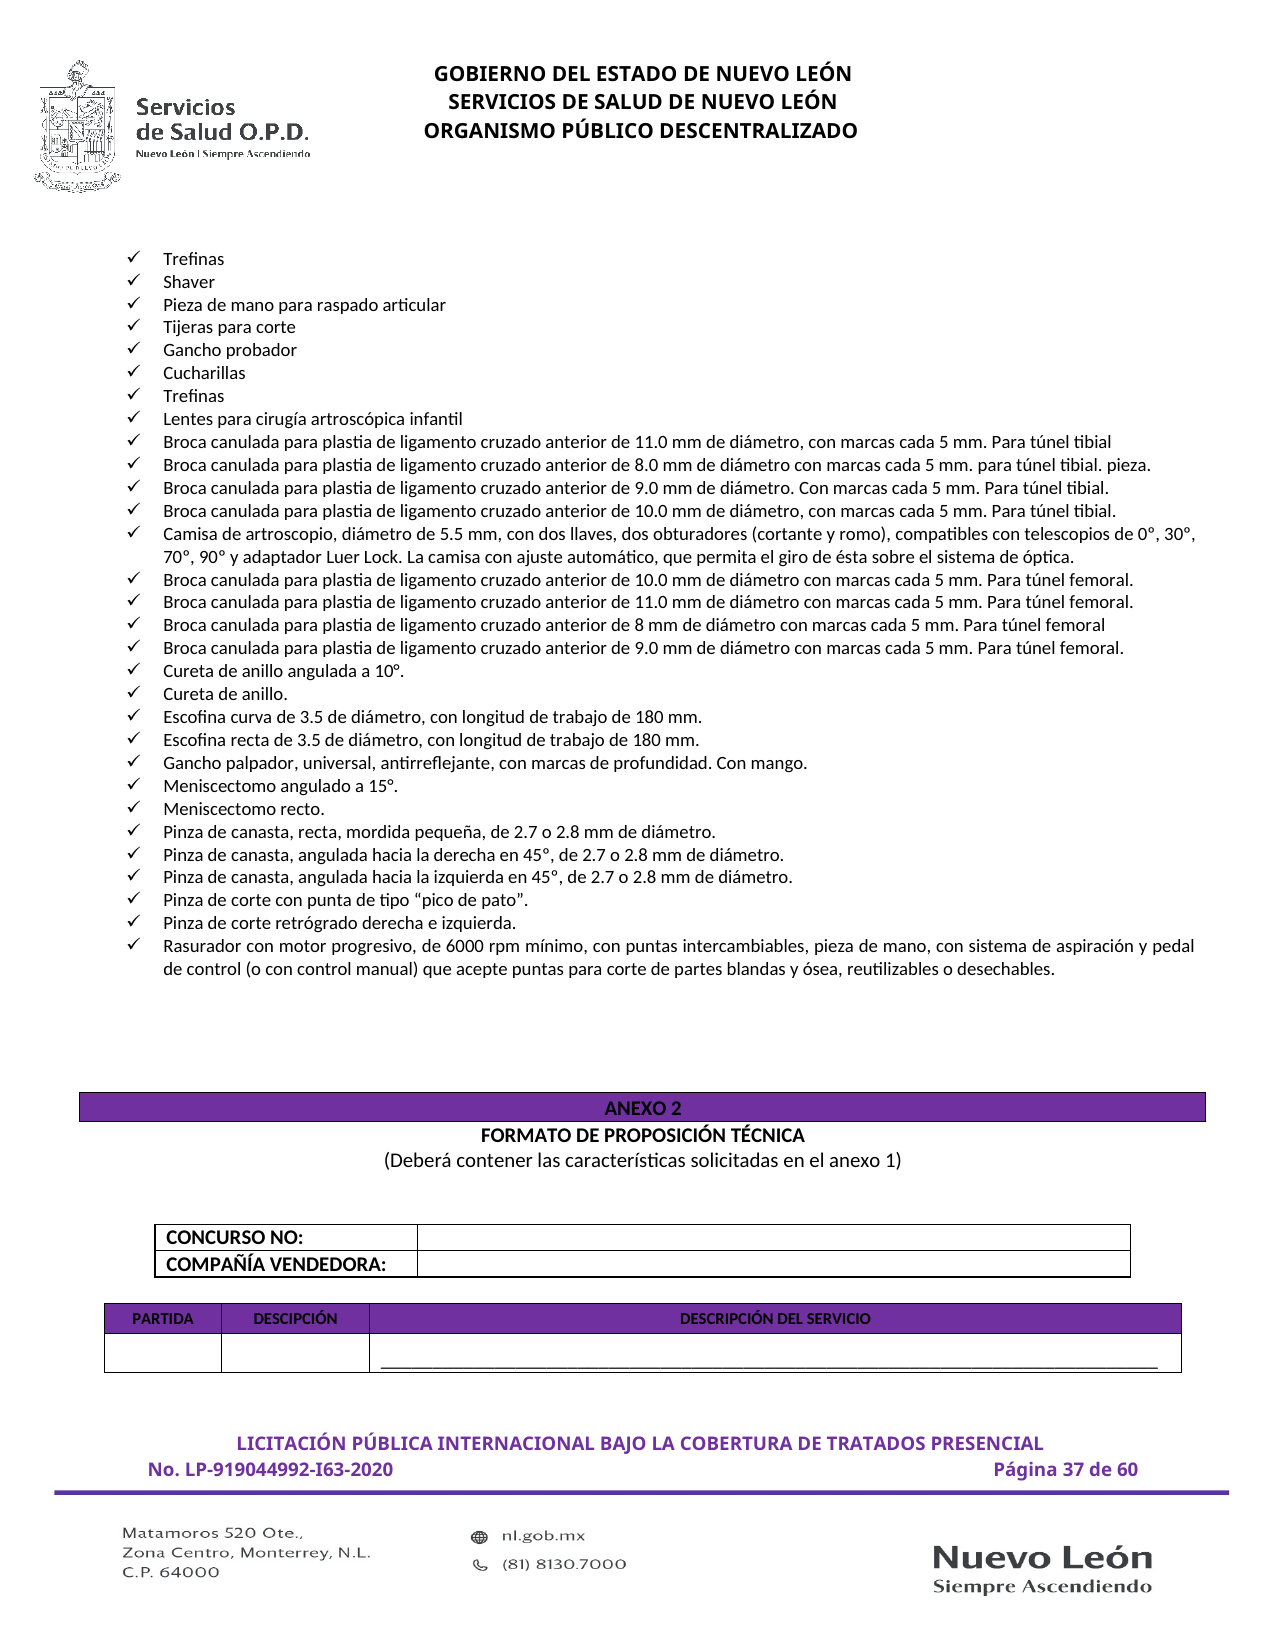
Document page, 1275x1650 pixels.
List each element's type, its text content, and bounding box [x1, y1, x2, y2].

list Pinza de corte retrógrado derecha e izquierda. [126, 911, 1197, 934]
table_header DESCRIPCIÓN DEL SERVICIO [370, 1304, 1181, 1333]
table_cell [418, 1251, 1130, 1276]
table_header PARTIDA [105, 1304, 221, 1333]
text (Deberá contener las características solicitadas en el anexo 1) [89, 1147, 1197, 1173]
list Broca canulada para plastia de ligamento cruzado anterior de 10.0 mm de diámetro con marcas cada 5 mm. Para túnel femoral. [126, 568, 1197, 591]
table_header [418, 1225, 1130, 1250]
picture [49, 1486, 1230, 1603]
list Broca canulada para plastia de ligamento cruzado anterior de 8 mm de diámetro con marcas cada 5 mm. Para túnel femoral [126, 613, 1197, 636]
list Cucharillas [126, 361, 1197, 384]
list Broca canulada para plastia de ligamento cruzado anterior de 8.0 mm de diámetro con marcas cada 5 mm. para túnel tibial. pieza. [126, 453, 1197, 476]
list Cureta de anillo. [126, 682, 1197, 705]
list Meniscectomo angulado a 15°. [126, 774, 1197, 797]
table_header CONCURSO NO: [156, 1225, 417, 1250]
list Tijeras para corte [126, 316, 1197, 338]
list Pieza de mano para raspado articular [126, 293, 1197, 316]
list Cureta de anillo angulada a 10°. [126, 659, 1197, 682]
table_cell [105, 1334, 221, 1372]
list Escofina recta de 3.5 de diámetro, con longitud de trabajo de 180 mm. [126, 728, 1197, 751]
list Gancho probador [126, 338, 1197, 361]
table_cell COMPAÑÍA VENDEDORA: [156, 1251, 417, 1276]
list Pinza de corte con punta de tipo “pico de pato”. [126, 888, 1197, 911]
list Meniscectomo recto. [126, 797, 1197, 820]
list Escofina curva de 3.5 de diámetro, con longitud de trabajo de 180 mm. [126, 705, 1197, 728]
list Camisa de artroscopio, diámetro de 5.5 mm, con dos llaves, dos obturadores (cortante y romo), compatibles con telescopios de 0º, 30º, 70º, 90º y adaptador Luer Lock. La camisa con ajuste automático, que permita el giro de ésta sobre el sistema de óptica. [126, 522, 1197, 568]
list Trefinas [126, 247, 1197, 270]
list Broca canulada para plastia de ligamento cruzado anterior de 9.0 mm de diámetro con marcas cada 5 mm. Para túnel femoral. [126, 636, 1197, 659]
table_header DESCIPCIÓN [222, 1304, 369, 1333]
list Broca canulada para plastia de ligamento cruzado anterior de 11.0 mm de diámetro, con marcas cada 5 mm. Para túnel tibial [126, 430, 1197, 453]
table_cell [222, 1334, 369, 1372]
list Broca canulada para plastia de ligamento cruzado anterior de 11.0 mm de diámetro con marcas cada 5 mm. Para túnel femoral. [126, 591, 1197, 613]
list Pinza de canasta, angulada hacia la izquierda en 45º, de 2.7 o 2.8 mm de diámetro. [126, 866, 1197, 888]
picture [0, 3, 344, 249]
list Gancho palpador, universal, antirreflejante, con marcas de profundidad. Con mango. [126, 751, 1197, 774]
list Lentes para cirugía artroscópica infantil [126, 407, 1197, 430]
list Broca canulada para plastia de ligamento cruzado anterior de 10.0 mm de diámetro, con marcas cada 5 mm. Para túnel tibial. [126, 499, 1197, 522]
list Rasurador con motor progresivo, de 6000 rpm mínimo, con puntas intercambiables, pieza de mano, con sistema de aspiración y pedal de control (o con control manual) que acepte puntas para corte de partes blandas y ósea, reutilizables o desechables. [126, 934, 1197, 980]
list Shaver [126, 270, 1197, 293]
list Broca canulada para plastia de ligamento cruzado anterior de 9.0 mm de diámetro. Con marcas cada 5 mm. Para túnel tibial. [126, 476, 1197, 499]
list Pinza de canasta, angulada hacia la derecha en 45º, de 2.7 o 2.8 mm de diámetro. [126, 843, 1197, 866]
text ANEXO 2 [80, 1093, 1205, 1121]
list Trefinas [126, 384, 1197, 407]
text FORMATO DE PROPOSICIÓN TÉCNICA [89, 1122, 1197, 1147]
list Pinza de canasta, recta, mordida pequeña, de 2.7 o 2.8 mm de diámetro. [126, 820, 1197, 843]
